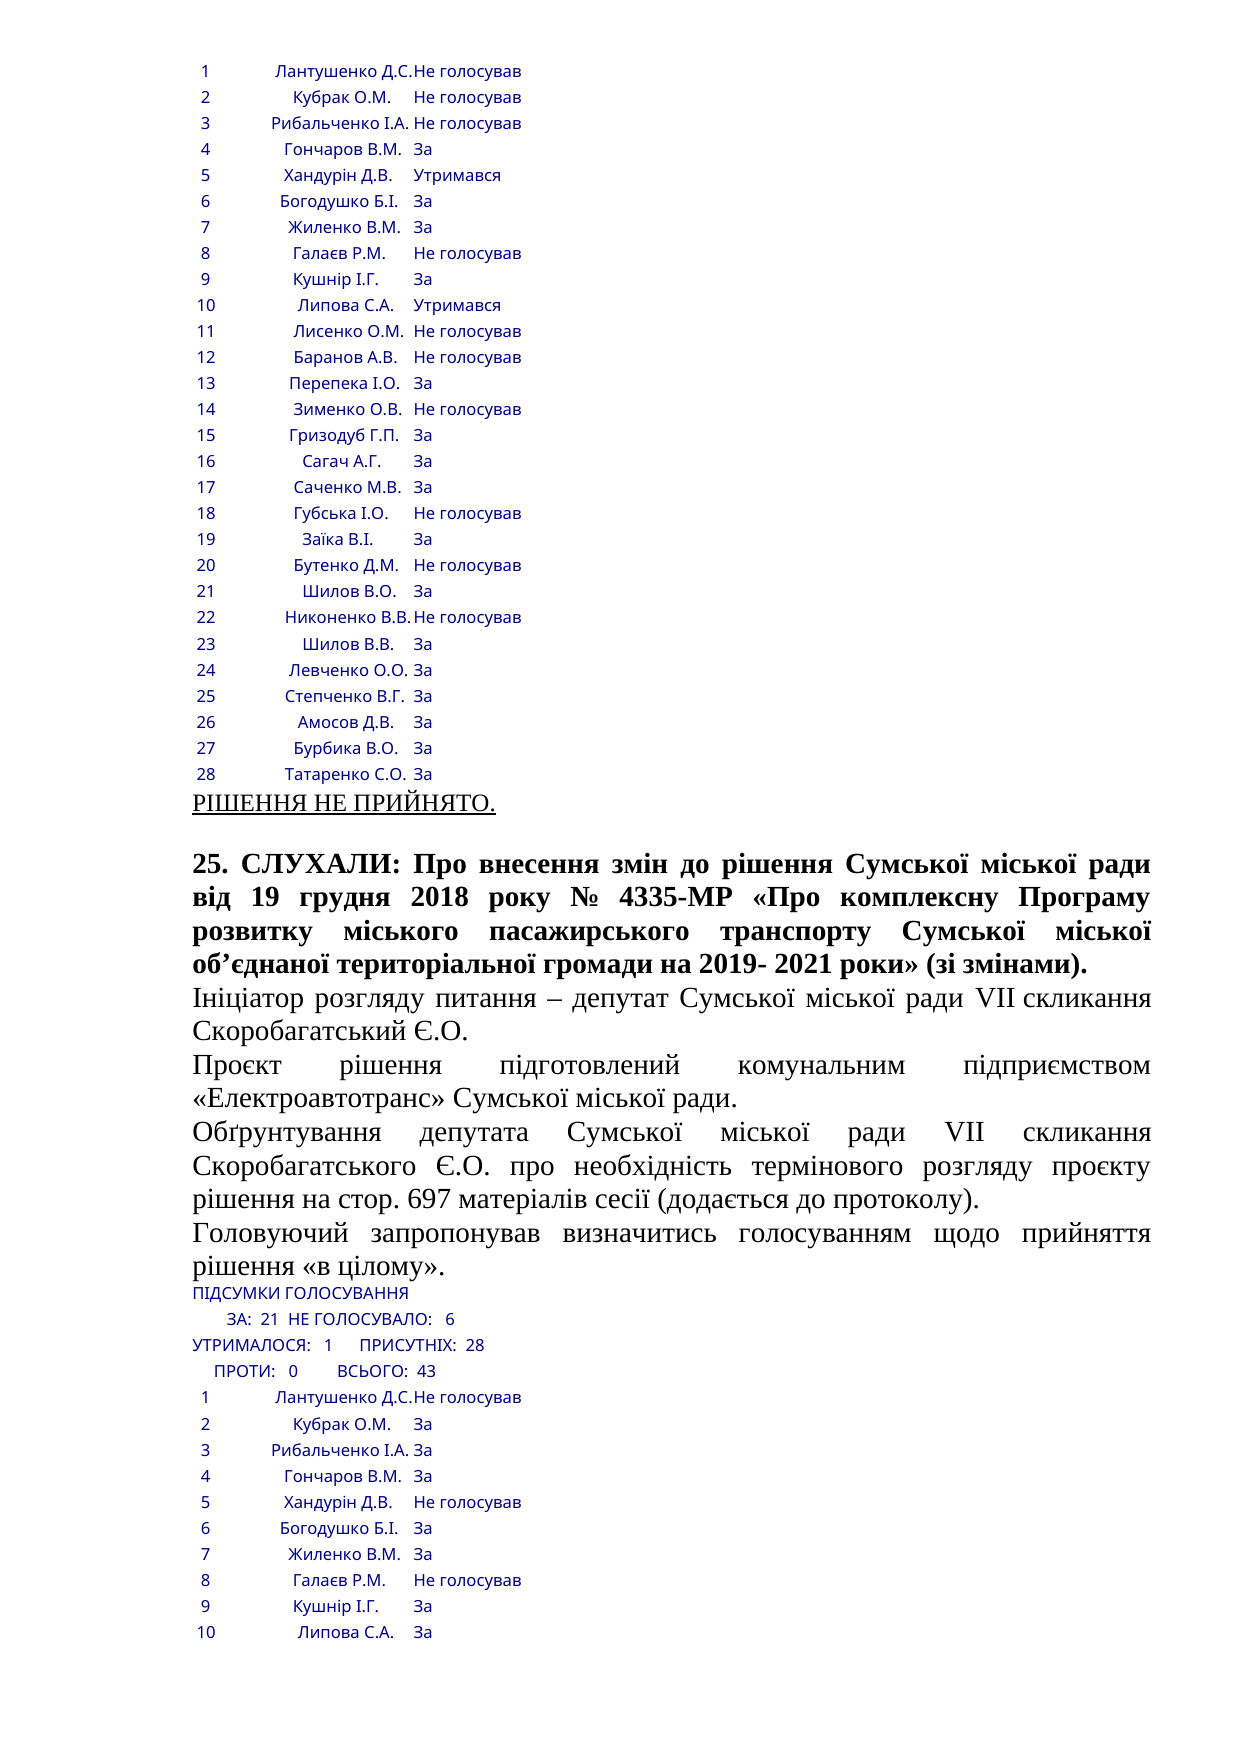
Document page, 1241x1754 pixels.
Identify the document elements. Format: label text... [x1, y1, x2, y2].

text 15 Гризодуб Г.П. За [192, 424, 1152, 446]
text 3 Рибальченко І.А. За [192, 1438, 1152, 1461]
text УТРИМАЛОСЯ: 1 ПРИСУТНІХ: 28 [192, 1334, 1152, 1357]
text 4 Гончаров В.М. За [192, 137, 1152, 160]
text ПРОТИ: 0 ВСЬОГО: 43 [192, 1360, 1152, 1383]
text Проєкт рішення підготовлений комунальним підприємством «Електроавтотранс» Сумської міської ради. [192, 1047, 1152, 1114]
text 9 Кушнір І.Г. За [192, 267, 1152, 290]
text 5 Хандурін Д.В. Не голосував [192, 1490, 1152, 1513]
text Ініціатор розгляду питання – депутат Сумської міської ради VII скликання Скоробагатський Є.О. [192, 980, 1152, 1047]
text 25. СЛУХАЛИ: Про внесення змін до рішення Сумської міської ради від 19 грудня 2018 року № 4335-МР «Про комплексну Програму розвитку міського пасажирського транспорту Сумської міської об’єднаної територіальної громади на 2019- 2021 роки» (зі змінами). [192, 846, 1152, 980]
text 23 Шилов В.В. За [192, 632, 1152, 655]
text ЗА: 21 НЕ ГОЛОСУВАЛО: 6 [192, 1308, 1152, 1331]
text Обґрунтування депутата Сумської міської ради VII скликання Скоробагатського Є.О. про необхідність термінового розгляду проєкту рішення на стор. 697 матеріалів сесії (додається до протоколу). [192, 1114, 1152, 1215]
text 13 Перепека І.О. За [192, 372, 1152, 394]
text 10 Липова С.А. Утримався [192, 293, 1152, 316]
text 8 Галаєв Р.М. Не голосував [192, 1568, 1152, 1591]
text 26 Амосов Д.В. За [192, 710, 1152, 733]
text 7 Жиленко В.М. За [192, 1542, 1152, 1565]
text 6 Богодушко Б.І. За [192, 189, 1152, 212]
text 8 Галаєв Р.М. Не голосував [192, 241, 1152, 264]
text 21 Шилов В.О. За [192, 580, 1152, 603]
text РІШЕННЯ НЕ ПРИЙНЯТО. [192, 788, 1152, 817]
text 10 Липова С.А. За [192, 1620, 1152, 1643]
text 2 Кубрак О.М. Не голосував [192, 85, 1152, 108]
text 5 Хандурін Д.В. Утримався [192, 163, 1152, 186]
text 25 Степченко В.Г. За [192, 684, 1152, 707]
text 1 Лантушенко Д.С. Не голосував [192, 1386, 1152, 1409]
text 19 Заїка В.І. За [192, 528, 1152, 551]
text 17 Саченко М.В. За [192, 476, 1152, 498]
text 28 Татаренко С.О. За [192, 762, 1152, 785]
text ПІДСУМКИ ГОЛОСУВАННЯ [192, 1282, 1152, 1304]
text 9 Кушнір І.Г. За [192, 1594, 1152, 1617]
text 16 Сагач А.Г. За [192, 450, 1152, 472]
text 18 Губська І.О. Не голосував [192, 502, 1152, 524]
text 4 Гончаров В.М. За [192, 1464, 1152, 1487]
text 20 Бутенко Д.М. Не голосував [192, 554, 1152, 577]
text Головуючий запропонував визначитись голосуванням щодо прийняття рішення «в цілому». [192, 1215, 1152, 1282]
text 24 Левченко О.О. За [192, 658, 1152, 681]
text 6 Богодушко Б.І. За [192, 1516, 1152, 1539]
text 3 Рибальченко І.А. Не голосував [192, 111, 1152, 134]
text 11 Лисенко О.М. Не голосував [192, 319, 1152, 342]
text 27 Бурбика В.О. За [192, 736, 1152, 759]
text 1 Лантушенко Д.С. Не голосував [192, 59, 1152, 82]
text 2 Кубрак О.М. За [192, 1412, 1152, 1435]
text 22 Никоненко В.В. Не голосував [192, 606, 1152, 629]
text 12 Баранов А.В. Не голосував [192, 346, 1152, 368]
text 7 Жиленко В.М. За [192, 215, 1152, 238]
text 14 Зименко О.В. Не голосував [192, 398, 1152, 420]
